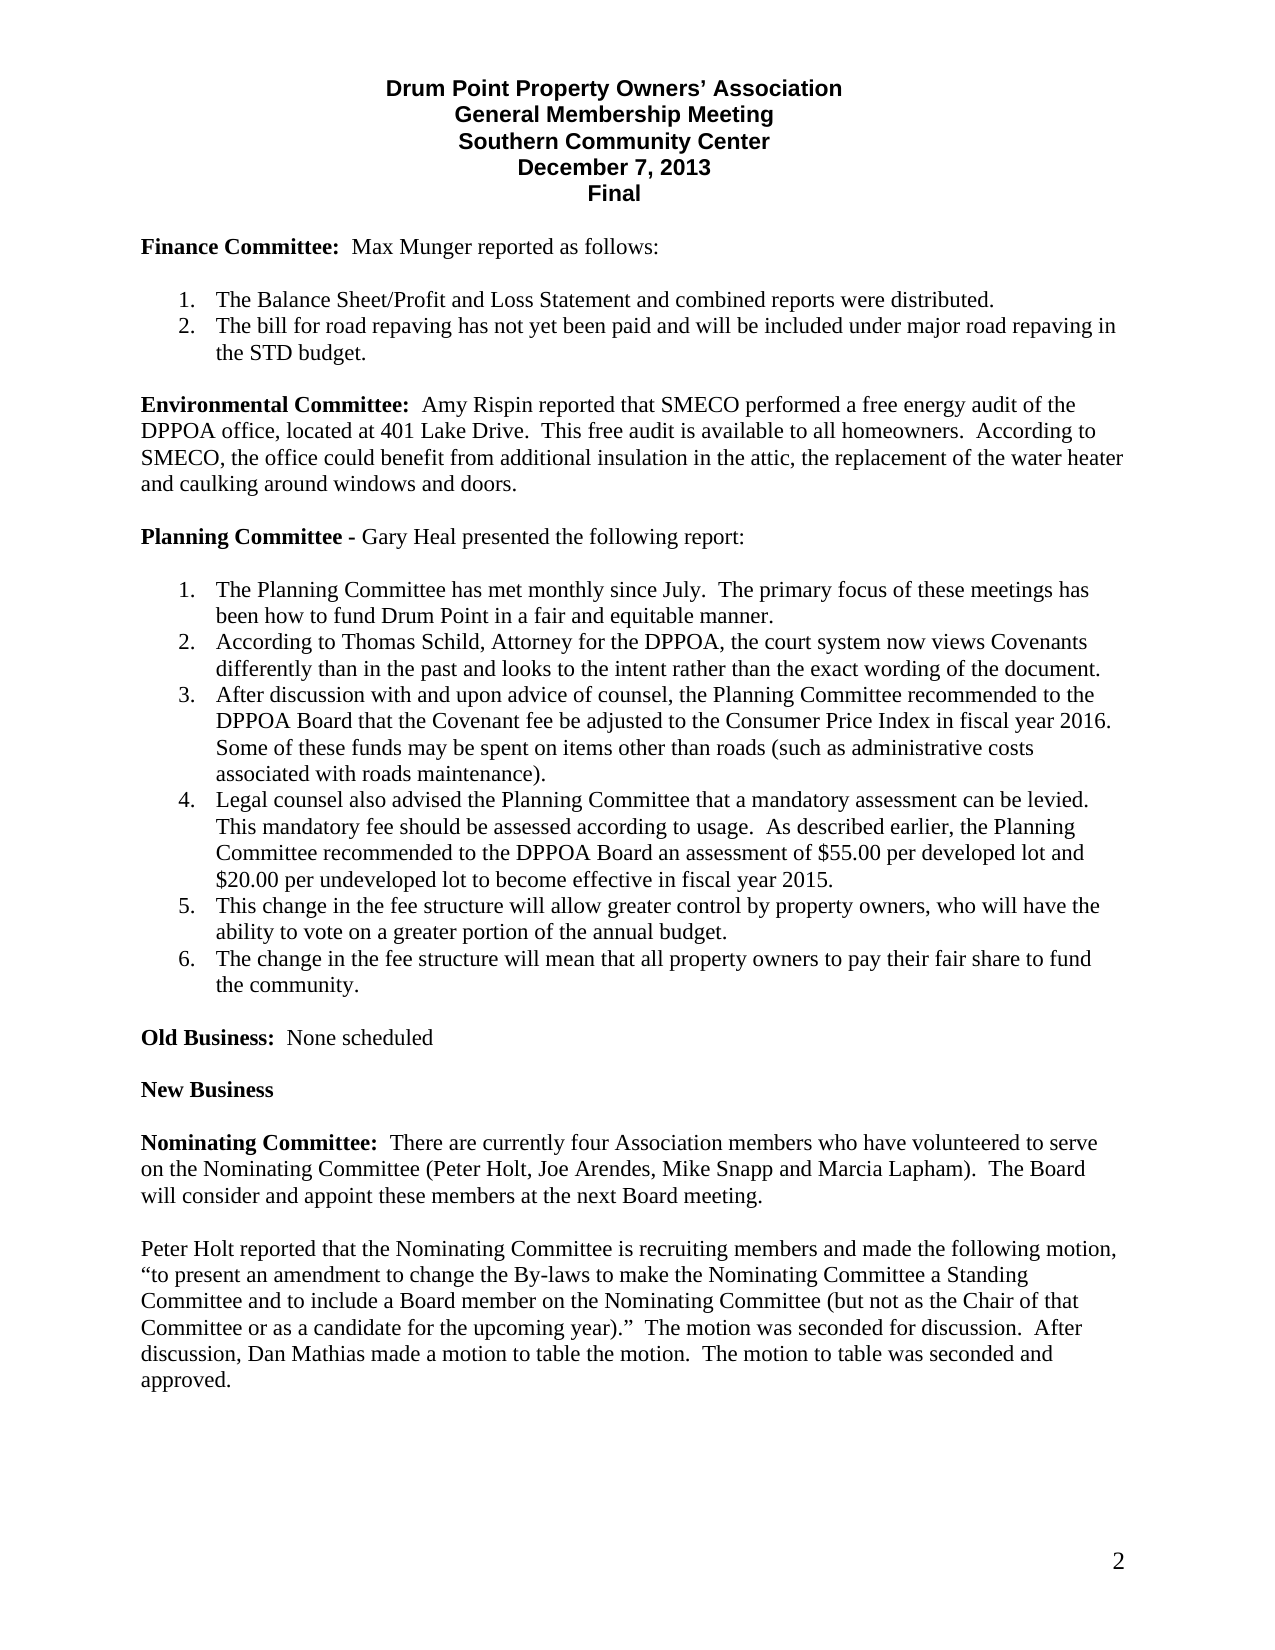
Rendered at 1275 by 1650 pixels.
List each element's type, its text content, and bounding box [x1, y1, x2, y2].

list Legal counsel also advised the Planning Committee that a mandatory assessment can be levied. This mandatory fee should be assessed according to usage. As described earlier, the Planning Committee recommended to the DPPOA Board an assessment of $55.00 per developed lot and $20.00 per undeveloped lot to become effective in fiscal year 2015. [178, 787, 1125, 892]
text Nominating Committee: There are currently four Association members who have volunteered to serve on the Nominating Committee (Peter Holt, Joe Arendes, Mike Snapp and Marcia Lapham). The Board will consider and appoint these members at the next Board meeting. [141, 1129, 1125, 1208]
text Finance Committee: Max Munger reported as follows: [141, 233, 1125, 259]
list After discussion with and upon advice of counsel, the Planning Committee recommended to the DPPOA Board that the Covenant fee be adjusted to the Consumer Price Index in fiscal year 2016. Some of these funds may be spent on items other than roads (such as administrative costs associated with roads maintenance). [178, 681, 1125, 787]
text Environmental Committee: Amy Rispin reported that SMECO performed a free energy audit of the DPPOA office, located at 401 Lake Drive. This free audit is available to all homeowners. According to SMECO, the office could benefit from additional insulation in the attic, the replacement of the water heater and caulking around windows and doors. [141, 391, 1125, 497]
text Planning Committee - Gary Heal presented the following report: [141, 523, 1125, 549]
text Peter Holt reported that the Nominating Committee is recruiting members and made the following motion, “to present an amendment to change the By-laws to make the Nominating Committee a Standing Committee and to include a Board member on the Nominating Committee (but not as the Chair of that Committee or as a candidate for the upcoming year).” The motion was seconded for discussion. After discussion, Dan Mathias made a motion to table the motion. The motion to table was seconded and approved. [141, 1234, 1125, 1393]
list According to Thomas Schild, Attorney for the DPPOA, the court system now views Covenants differently than in the past and looks to the intent rather than the exact wording of the document. [178, 628, 1125, 681]
list The Planning Committee has met monthly since July. The primary focus of these meetings has been how to fund Drum Point in a fair and equitable manner. [178, 576, 1125, 628]
list This change in the fee structure will allow greater control by property owners, who will have the ability to vote on a greater portion of the annual budget. [178, 892, 1125, 945]
list The Balance Sheet/Profit and Loss Statement and combined reports were distributed. [178, 286, 1125, 312]
text Old Business: None scheduled [141, 1024, 1125, 1050]
list The change in the fee structure will mean that all property owners to pay their fair share to fund the community. [178, 945, 1125, 997]
list The bill for road repaving has not yet been paid and will be included under major road repaving in the STD budget. [178, 312, 1125, 365]
text New Business [141, 1076, 1125, 1103]
